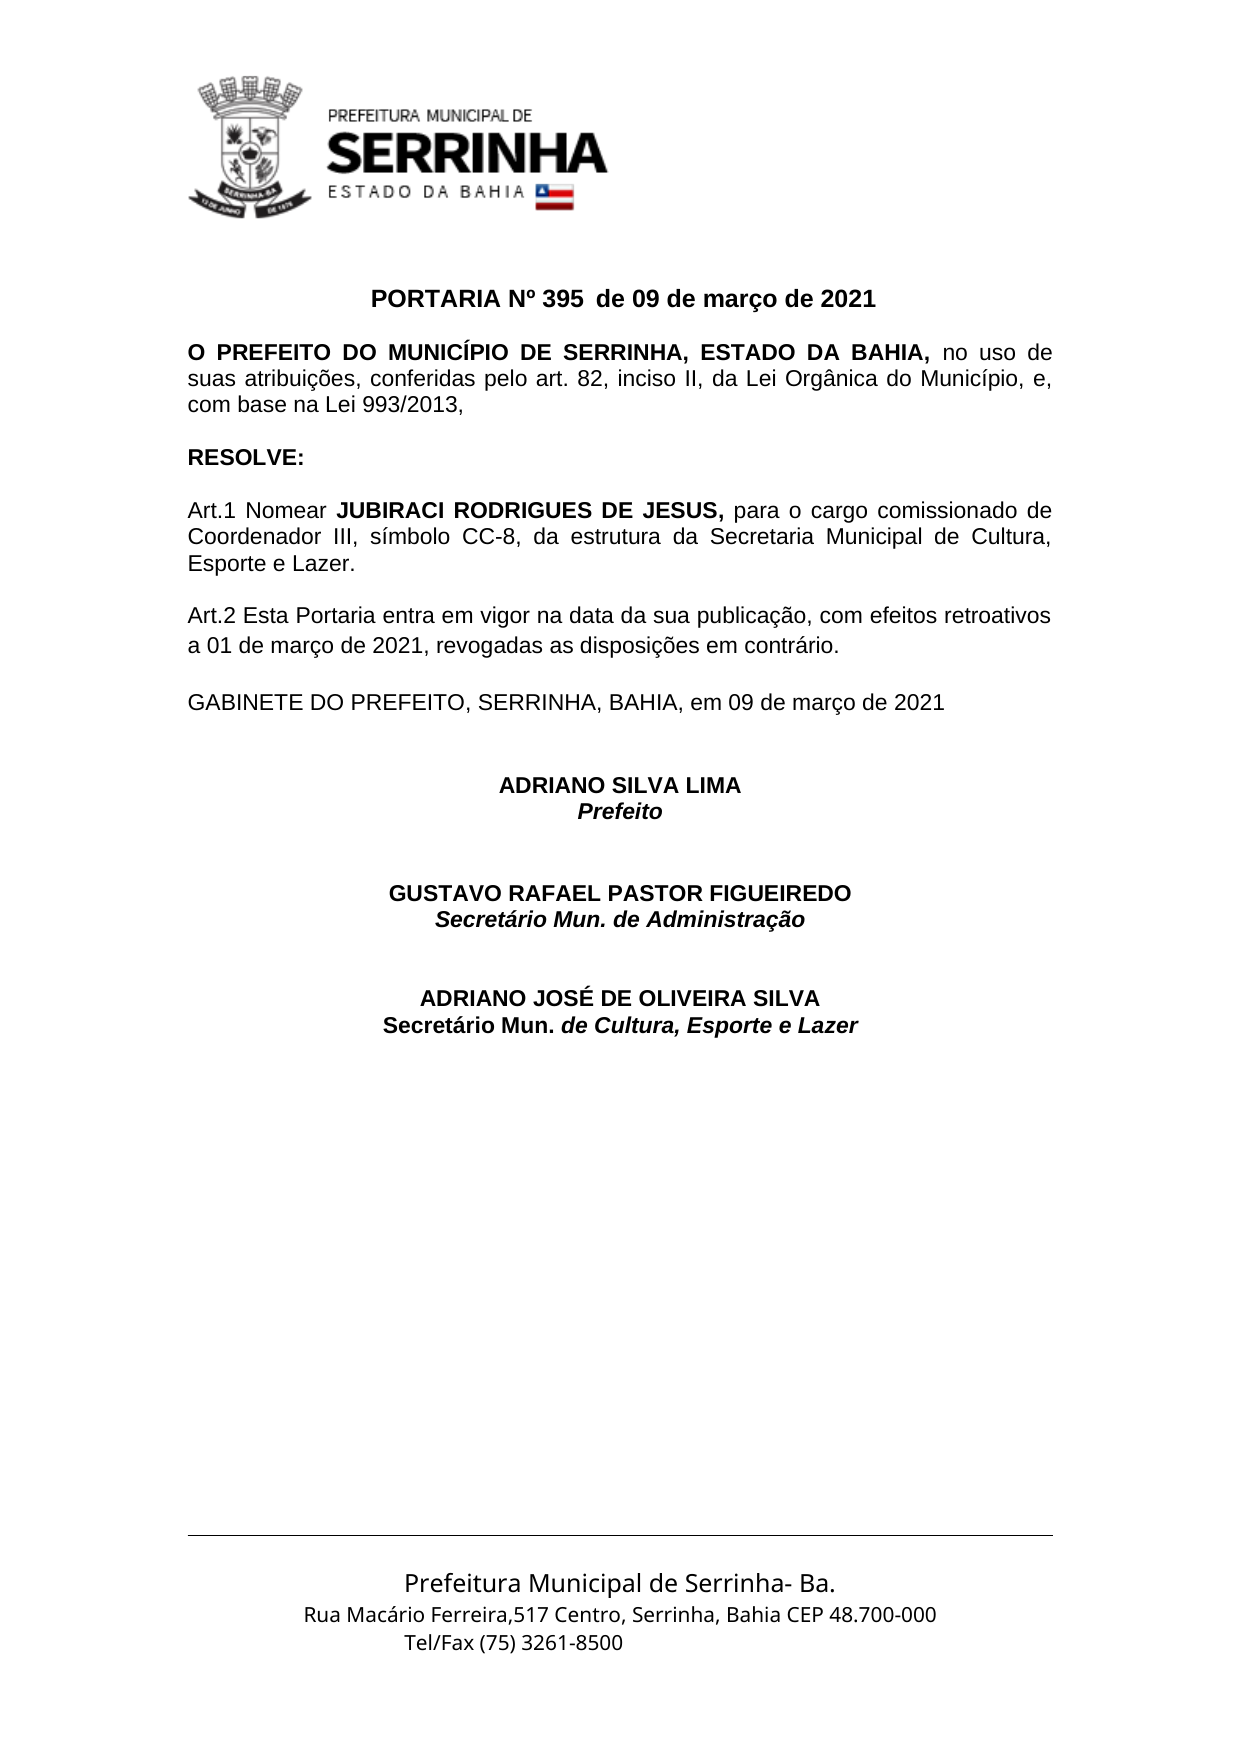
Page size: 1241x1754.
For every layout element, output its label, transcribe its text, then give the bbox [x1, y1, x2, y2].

text Secretário Mun. de Administração [187, 906, 1053, 932]
text ADRIANO SILVA LIMA [187, 772, 1053, 798]
text GUSTAVO RAFAEL PASTOR FIGUEIREDO [187, 880, 1053, 906]
text Art.2 Esta Portaria entra em vigor na data da sua publicação, com efeitos retroativos a 01 de março de 2021, revogadas as disposições em contrário. [187, 602, 1053, 659]
text Art.1 Nomear JUBIRACI RODRIGUES DE JESUS, para o cargo comissionado de Coordenador III, símbolo CC-8, da estrutura da Secretaria Municipal de Cultura, Esporte e Lazer. [187, 497, 1053, 576]
text Secretário Mun. de Cultura, Esporte e Lazer [187, 1012, 1053, 1038]
text ADRIANO JOSÉ DE OLIVEIRA SILVA [187, 985, 1053, 1012]
text Prefeito [187, 798, 1053, 825]
text GABINETE DO PREFEITO, SERRINHA, BAHIA, em 09 de março de 2021 [187, 689, 1053, 715]
text RESOLVE: [187, 444, 1053, 471]
picture [187, 73, 609, 222]
text PORTARIA Nº 395 de 09 de março de 2021 [187, 284, 1053, 312]
text O PREFEITO DO MUNICÍPIO DE SERRINHA, ESTADO DA BAHIA, no uso de suas atribuições, conferidas pelo art. 82, inciso II, da Lei Orgânica do Município, e, com base na Lei 993/2013, [187, 339, 1053, 418]
